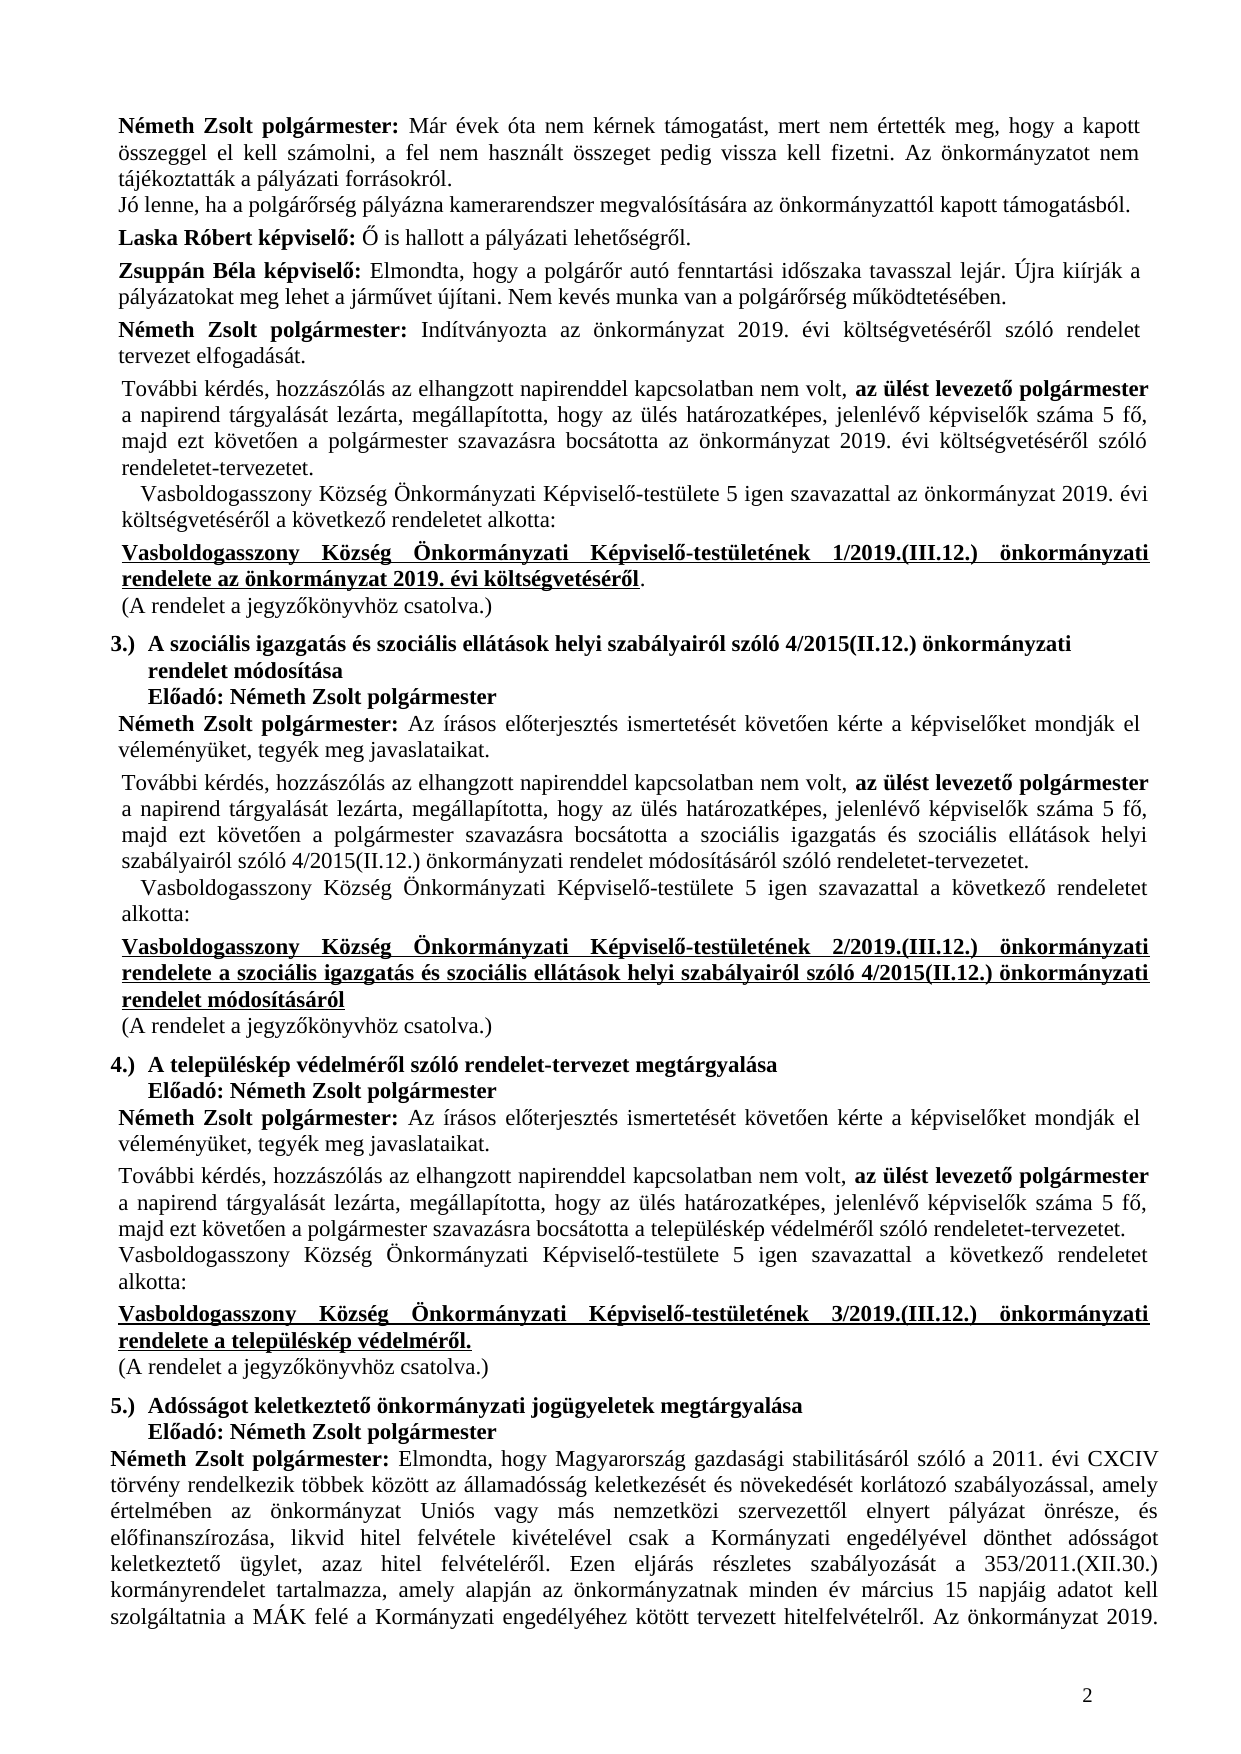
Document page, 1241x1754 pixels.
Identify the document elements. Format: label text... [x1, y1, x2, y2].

text Vasboldogasszony Község Önkormányzati Képviselő-testülete 5 igen szavazattal a következő rendeletet alkotta: [121, 874, 1149, 927]
text Laska Róbert képviselő: Ő is hallott a pályázati lehetőségről. [118, 224, 1142, 250]
text További kérdés, hozzászólás az elhangzott napirenddel kapcsolatban nem volt, az ülést levezető polgármester a napirend tárgyalását lezárta, megállapította, hogy az ülés határozatképes, jelenlévő képviselők száma 5 fő, majd ezt követően a polgármester szavazásra bocsátotta az önkormányzat 2019. évi költségvetéséről szóló rendeletet-tervezetet. [121, 374, 1149, 480]
list Adósságot keletkeztető önkormányzati jogügyeletek megtárgyalása Előadó: Németh Zsolt polgármester [110, 1392, 1142, 1445]
text Vasboldogasszony Község Önkormányzati Képviselő-testületének 2/2019.(III.12.) önkormányzati rendelete a szociális igazgatás és szociális ellátások helyi szabályairól szóló 4/2015(II.12.) önkormányzati rendelet módosításáról [121, 933, 1149, 956]
text Németh Zsolt polgármester: Az írásos előterjesztés ismertetését követően kérte a képviselőket mondják el véleményüket, tegyék meg javaslataikat. [118, 709, 1142, 762]
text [110, 1445, 1160, 1629]
text Vasboldogasszony Község Önkormányzati Képviselő-testületének 2/2019.(III.12.) önkormányzati rendelete a szociális igazgatás és szociális ellátások helyi szabályairól szóló 4/2015(II.12.) önkormányzati rendelet módosításáról [121, 983, 1149, 1012]
text Vasboldogasszony Község Önkormányzati Képviselő-testülete 5 igen szavazattal a következő rendeletet alkotta: [118, 1242, 1149, 1294]
text Vasboldogasszony Község Önkormányzati Képviselő-testülete 5 igen szavazattal az önkormányzat 2019. évi költségvetéséről a következő rendeletet alkotta: [121, 480, 1149, 533]
text Zsuppán Béla képviselő: Elmondta, hogy a polgárőr autó fenntartási időszaka tavasszal lejár. Újra kiírják a pályázatokat meg lehet a járművet újítani. Nem kevés munka van a polgárőrség működtetésében. [118, 257, 1142, 309]
text Vasboldogasszony Község Önkormányzati Képviselő-testületének 1/2019.(III.12.) önkormányzati rendelete az önkormányzat 2019. évi költségvetéséről. [121, 539, 1149, 562]
text Vasboldogasszony Község Önkormányzati Képviselő-testületének 1/2019.(III.12.) önkormányzati rendelete az önkormányzat 2019. évi költségvetéséről. [121, 563, 1149, 592]
text Németh Zsolt polgármester: Indítványozta az önkormányzat 2019. évi költségvetéséről szóló rendelet tervezet elfogadását. [118, 316, 1142, 368]
text (A rendelet a jegyzőkönyvhöz csatolva.) [121, 592, 1149, 618]
text (A rendelet a jegyzőkönyvhöz csatolva.) [118, 1353, 1149, 1379]
text (A rendelet a jegyzőkönyvhöz csatolva.) [121, 1012, 1149, 1038]
list A településkép védelméről szóló rendelet-tervezet megtárgyalása Előadó: Németh Zsolt polgármester [110, 1051, 1142, 1103]
text Németh Zsolt polgármester: Az írásos előterjesztés ismertetését követően kérte a képviselőket mondják el véleményüket, tegyék meg javaslataikat. [118, 1103, 1142, 1156]
text Vasboldogasszony Község Önkormányzati Képviselő-testületének 3/2019.(III.12.) önkormányzati rendelete a településkép védelméről. [118, 1325, 1149, 1353]
text Németh Zsolt polgármester: Már évek óta nem kérnek támogatást, mert nem értették meg, hogy a kapott összeggel el kell számolni, a fel nem használt összeget pedig vissza kell fizetni. Az önkormányzatot nem tájékoztatták a pályázati forrásokról. [118, 112, 1142, 191]
text Vasboldogasszony Község Önkormányzati Képviselő-testületének 2/2019.(III.12.) önkormányzati rendelete a szociális igazgatás és szociális ellátások helyi szabályairól szóló 4/2015(II.12.) önkormányzati rendelet módosításáról [121, 957, 1149, 982]
text További kérdés, hozzászólás az elhangzott napirenddel kapcsolatban nem volt, az ülést levezető polgármester a napirend tárgyalását lezárta, megállapította, hogy az ülés határozatképes, jelenlévő képviselők száma 5 fő, majd ezt követően a polgármester szavazásra bocsátotta a településkép védelméről szóló rendeletet-tervezetet. [118, 1162, 1149, 1242]
text Jó lenne, ha a polgárőrség pályázna kamerarendszer megvalósítására az önkormányzattól kapott támogatásból. [118, 191, 1142, 218]
list A szociális igazgatás és szociális ellátások helyi szabályairól szóló 4/2015(II.12.) önkormányzati rendelet módosítása Előadó: Németh Zsolt polgármester [110, 631, 1142, 709]
text Vasboldogasszony Község Önkormányzati Képviselő-testületének 3/2019.(III.12.) önkormányzati rendelete a településkép védelméről. [118, 1301, 1149, 1323]
text További kérdés, hozzászólás az elhangzott napirenddel kapcsolatban nem volt, az ülést levezető polgármester a napirend tárgyalását lezárta, megállapította, hogy az ülés határozatképes, jelenlévő képviselők száma 5 fő, majd ezt követően a polgármester szavazásra bocsátotta a szociális igazgatás és szociális ellátások helyi szabályairól szóló 4/2015(II.12.) önkormányzati rendelet módosításáról szóló rendeletet-tervezetet. [121, 768, 1149, 874]
